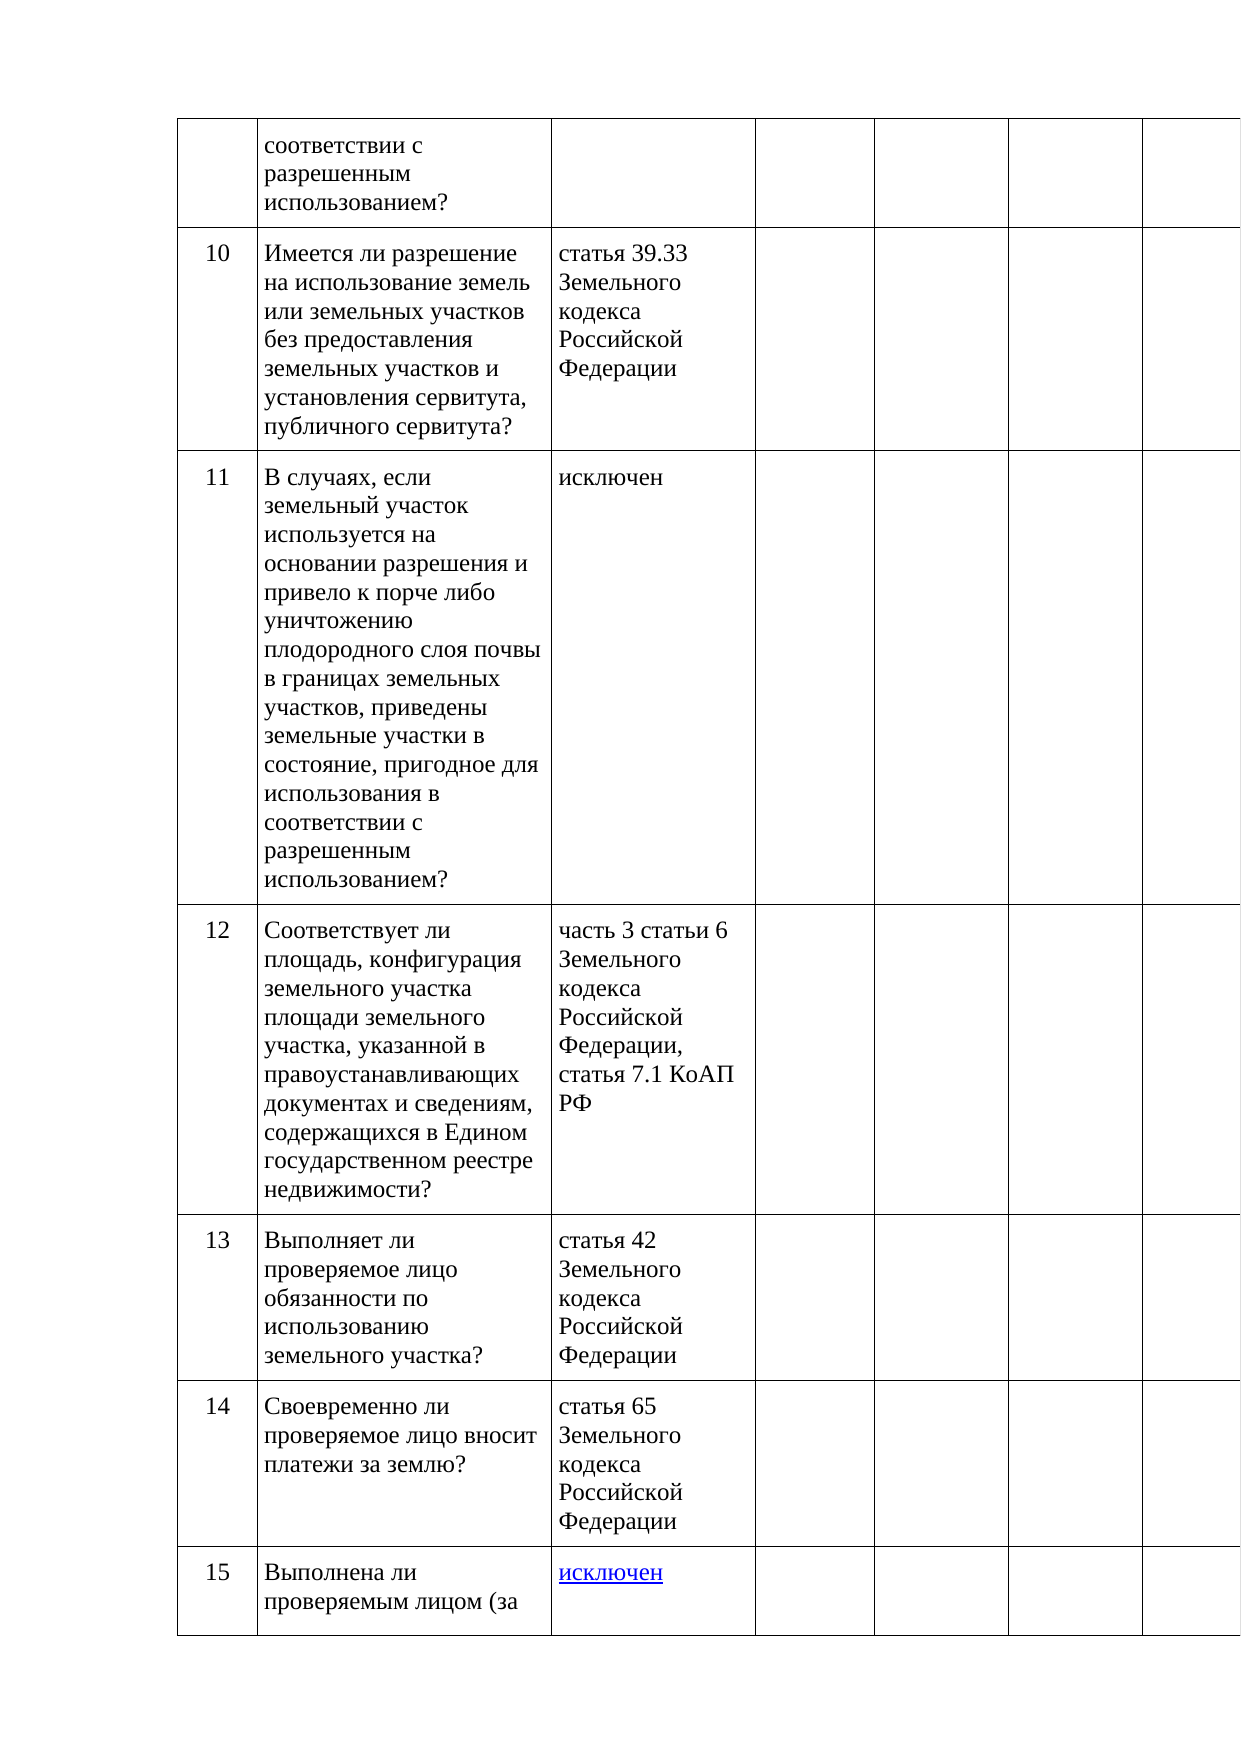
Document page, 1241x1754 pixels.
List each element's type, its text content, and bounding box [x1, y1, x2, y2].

table_cell 15 [178, 1547, 257, 1635]
table_cell [1009, 1381, 1142, 1546]
table_cell [1009, 1547, 1142, 1635]
table_cell [1143, 905, 1240, 1213]
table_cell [258, 119, 551, 227]
table_cell [756, 905, 874, 1213]
table_cell [875, 1547, 1008, 1635]
table_cell [1143, 119, 1240, 227]
table_cell статья 42 Земельного кодекса Российской Федерации [552, 1215, 755, 1379]
table_cell Соответствует ли площадь, конфигурация земельного участка площади земельного участка, указанной в правоустанавливающих документах и сведениям, содержащихся в Едином государственном реестре недвижимости? [258, 905, 551, 1213]
table_cell часть 3 статьи 6 Земельного кодекса Российской Федерации, статья 7.1 КоАП РФ [552, 905, 755, 1213]
table_cell [875, 228, 1008, 450]
table_cell [756, 1547, 874, 1635]
table_cell исключен [552, 451, 755, 904]
table_cell статья 39.33 Земельного кодекса Российской Федерации [552, 228, 755, 450]
table_cell [1009, 451, 1142, 904]
table_cell 14 [178, 1381, 257, 1546]
table_cell Своевременно ли проверяемое лицо вносит платежи за землю? [258, 1381, 551, 1546]
table_cell [1143, 451, 1240, 904]
table_cell [1143, 1381, 1240, 1546]
table_cell Выполняет ли проверяемое лицо обязанности по использованию земельного участка? [258, 1215, 551, 1379]
table_cell [756, 228, 874, 450]
table_cell [875, 1381, 1008, 1546]
table_cell [756, 1215, 874, 1379]
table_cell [552, 119, 755, 227]
table_cell 12 [178, 905, 257, 1213]
table_cell [1143, 1215, 1240, 1379]
table_cell [756, 119, 874, 227]
table_cell [1143, 228, 1240, 450]
table_cell [875, 119, 1008, 227]
table_cell исключен [552, 1547, 755, 1635]
table_cell В случаях, если земельный участок используется на основании разрешения и привело к порче либо уничтожению плодородного слоя почвы в границах земельных участков, приведены земельные участки в состояние, пригодное для использования в соответствии с разрешенным использованием? [258, 451, 551, 904]
table_cell 9 [178, 119, 257, 227]
table_cell 10 [178, 228, 257, 450]
table_cell [756, 1381, 874, 1546]
table_cell Имеется ли разрешение на использование земель или земельных участков без предоставления земельных участков и установления сервитута, публичного сервитута? [258, 228, 551, 450]
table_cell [258, 1547, 551, 1635]
table_cell [875, 1215, 1008, 1379]
table_cell [875, 451, 1008, 904]
table_cell статья 65 Земельного кодекса Российской Федерации [552, 1381, 755, 1546]
table_cell [1009, 228, 1142, 450]
table_cell [1143, 1547, 1240, 1635]
table_cell 11 [178, 451, 257, 904]
table_cell [1009, 905, 1142, 1213]
table_cell 13 [178, 1215, 257, 1379]
table_cell [1009, 1215, 1142, 1379]
table_cell [756, 451, 874, 904]
table_cell [875, 905, 1008, 1213]
table_cell [1009, 119, 1142, 227]
